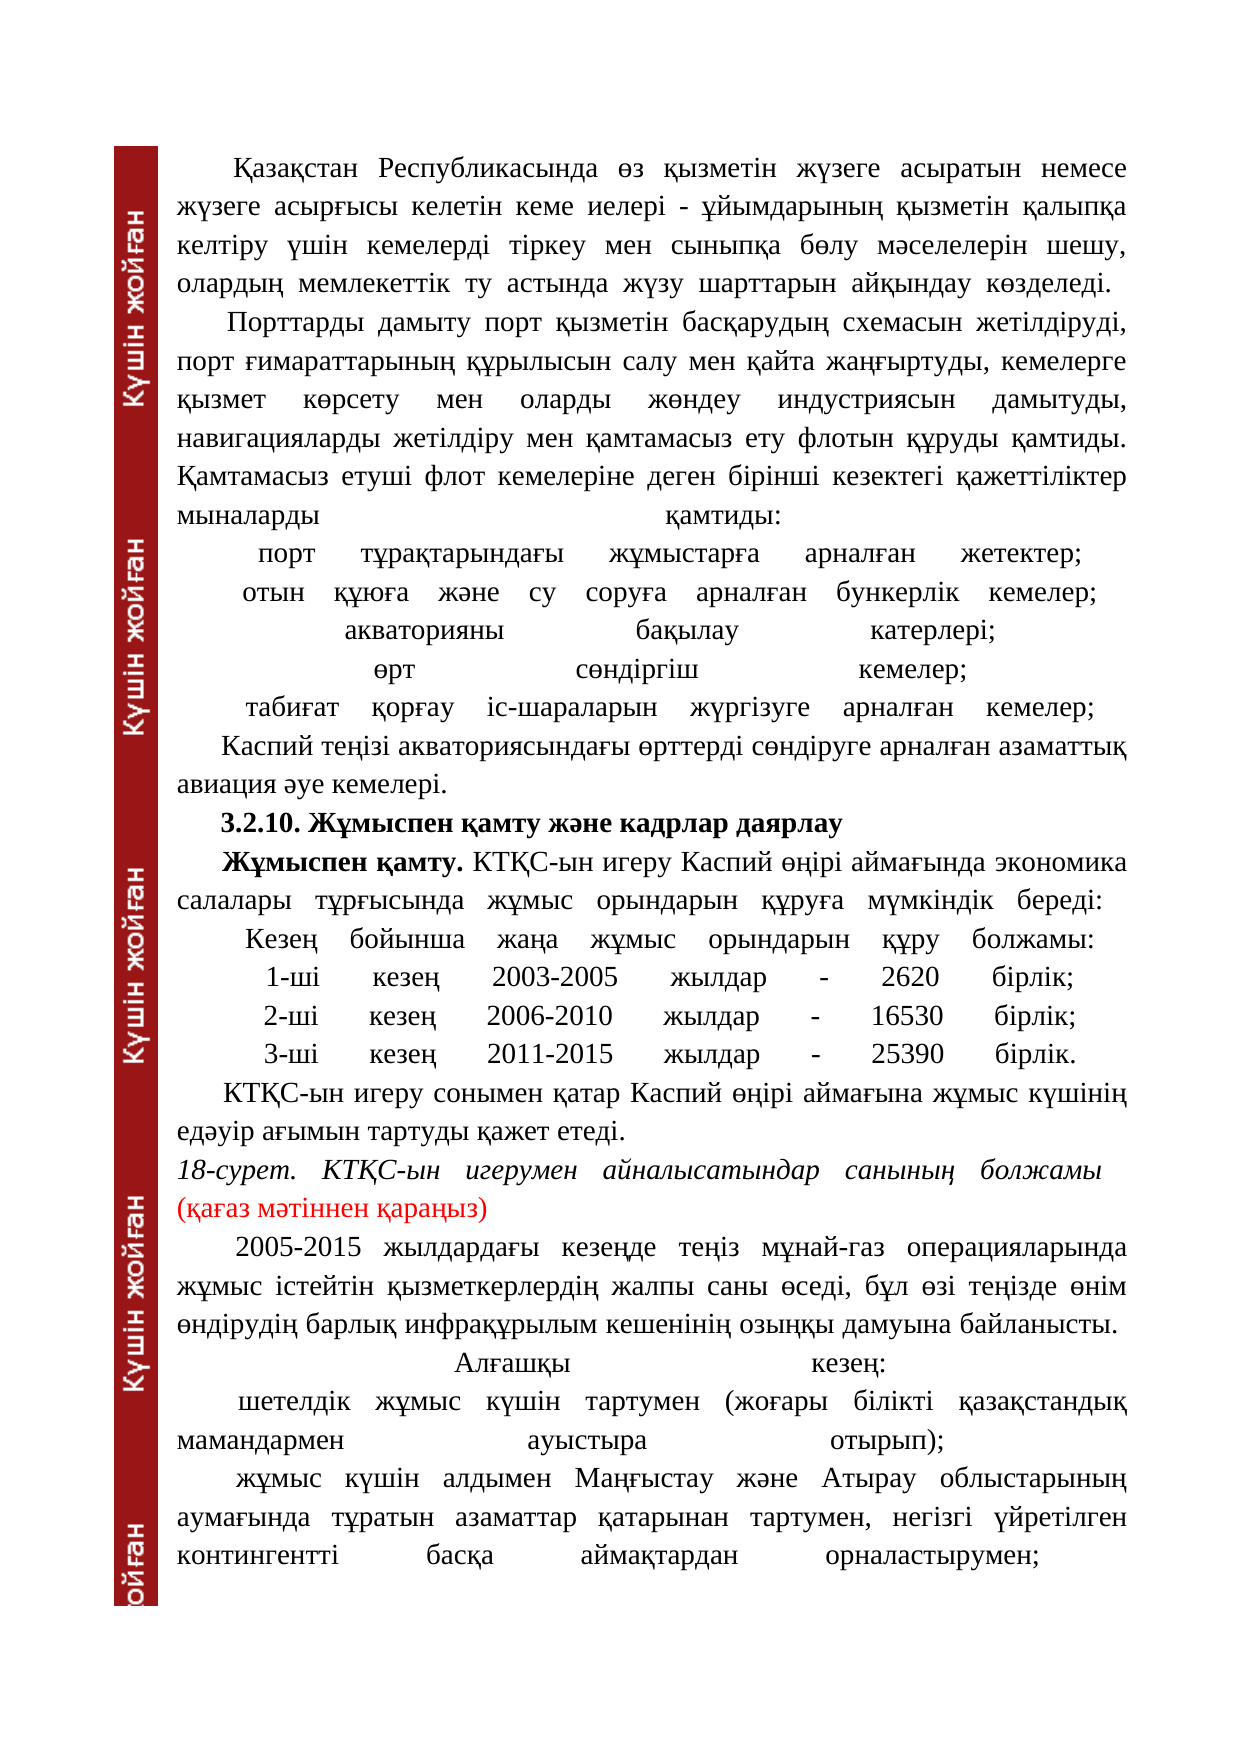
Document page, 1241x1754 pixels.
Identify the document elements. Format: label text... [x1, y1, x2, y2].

picture [114, 1147, 158, 1152]
picture [114, 146, 158, 150]
picture [114, 1224, 158, 1229]
text Жұмыспен қамту. КТҚС-ын игеру Каспий өңiрi аймағында экономика салалары тұрғысында жұмыс орындарын құруға мүмкіндік береді: Кезең бойынша жаңа жұмыс орындарын құру болжамы: 1-шi кезең 2003-2005 жылдар - 2620 бiрлiк; 2-шi кезең 2006-2010 жылдар - 16530 бiрлiк; 3-шi кезең 2011-2015 жылдар - 25390 бiрлiк. КТҚС-ын игеру сонымен қатар Каспий өңiрi аймағына жұмыс күшiнiң едәуiр ағымын тартуды қажет етедi. [112, 844, 1128, 1147]
text 18-сурет. КТҚС-ын игерумен айналысатындар санының болжамы (қағаз мәтіннен қараңыз) [112, 1152, 1128, 1224]
text 3.2.10. Жұмыспен қамту және кадрлар даярлау [112, 805, 1128, 839]
picture [114, 839, 158, 844]
picture [114, 800, 158, 805]
picture [114, 1571, 158, 1606]
